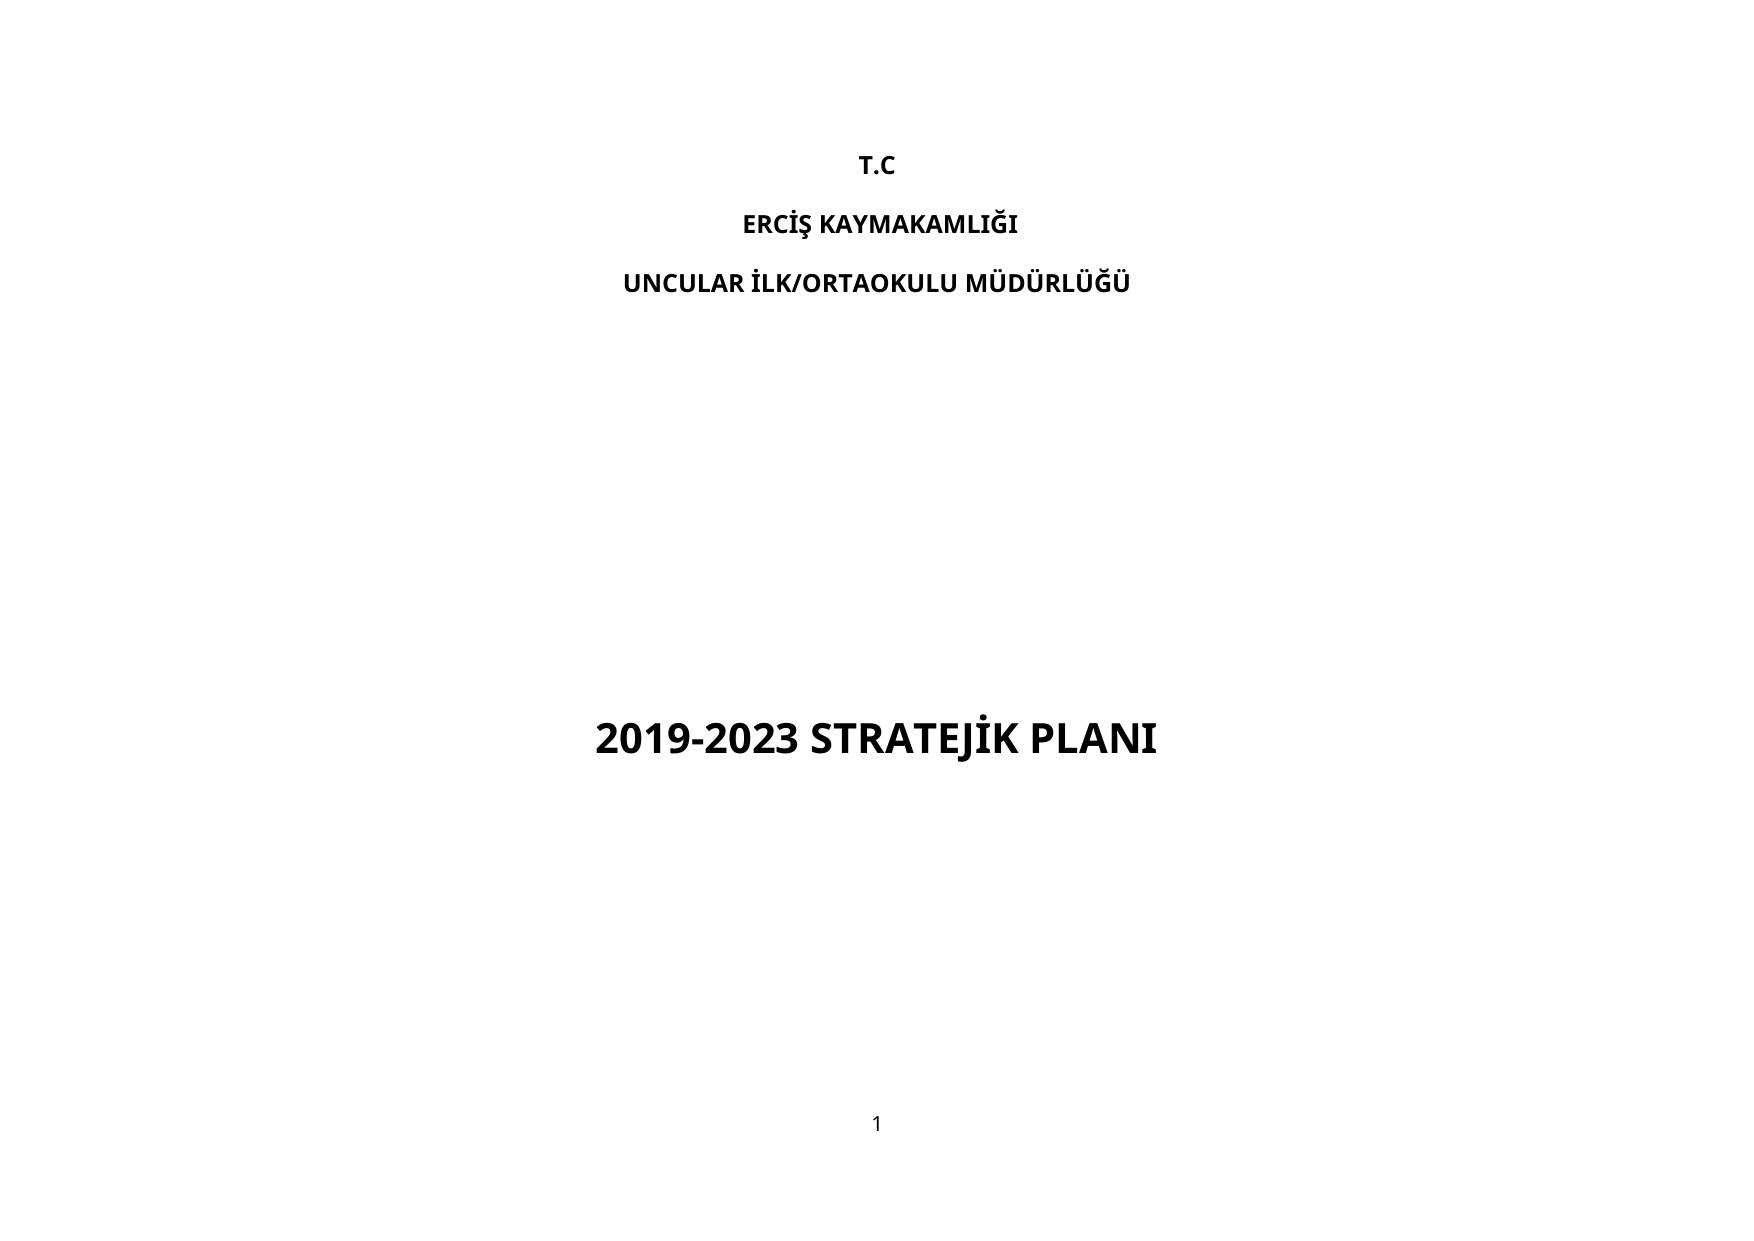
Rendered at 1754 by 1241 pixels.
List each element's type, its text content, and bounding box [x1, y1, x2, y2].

text T.C [148, 148, 1606, 182]
text 2019-2023 STRATEJİK PLANI [148, 708, 1606, 765]
text ERCİŞ KAYMAKAMLIĞI [148, 207, 1606, 241]
text UNCULAR İLK/ORTAOKULU MÜDÜRLÜĞÜ [148, 266, 1606, 300]
